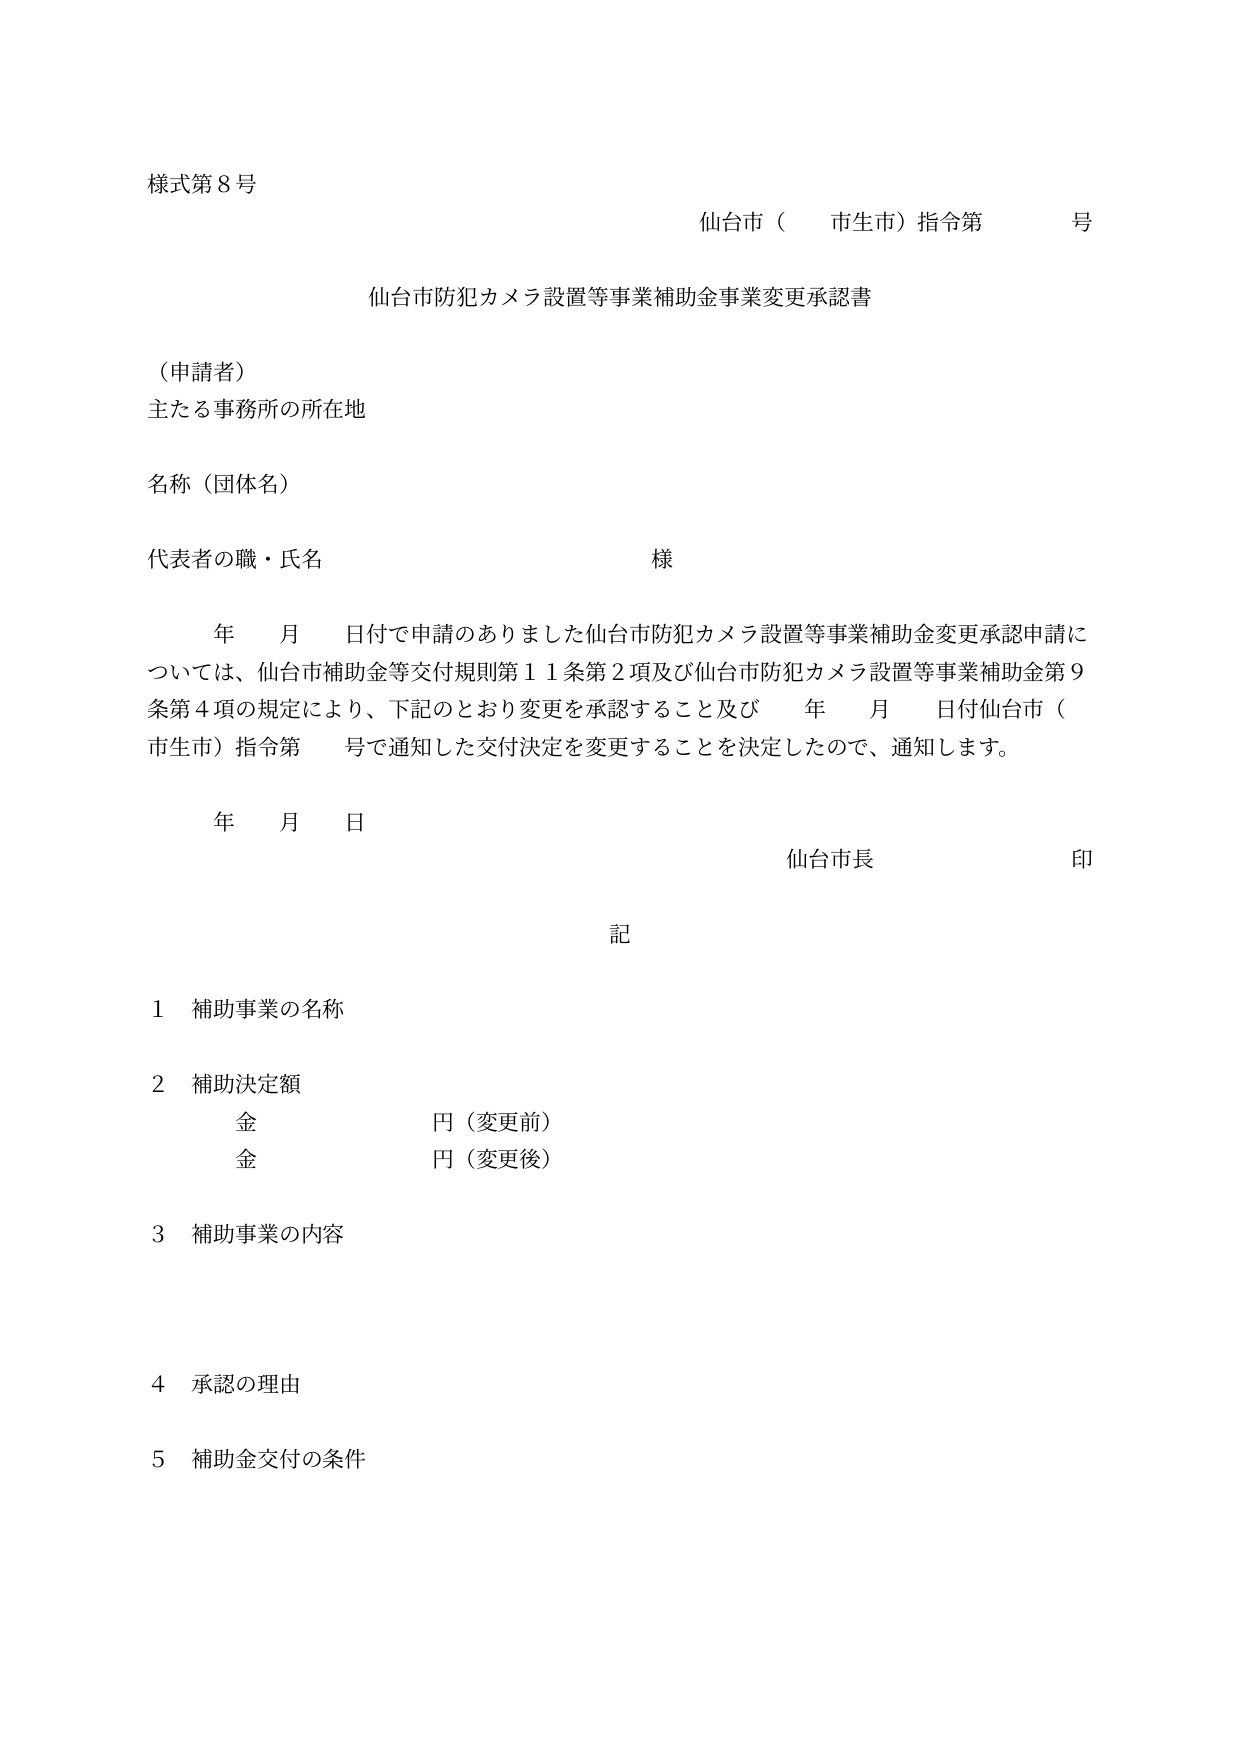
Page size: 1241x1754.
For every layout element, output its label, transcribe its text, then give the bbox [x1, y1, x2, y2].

text ３ 補助事業の内容 [148, 1214, 1092, 1252]
text ４ 承認の理由 [148, 1364, 1092, 1402]
text （申請者） [148, 352, 1092, 389]
text 名称（団体名） [148, 464, 1092, 502]
text 仙台市（ 市生市）指令第 号 [148, 202, 1092, 239]
text 主たる事務所の所在地 [148, 389, 1092, 427]
text 年 月 日 [148, 802, 1092, 839]
text 仙台市防犯カメラ設置等事業補助金事業変更承認書 [148, 277, 1092, 314]
text 仙台市長 印 [148, 839, 1092, 877]
text 様式第８号 [148, 164, 1092, 202]
text １ 補助事業の名称 [148, 989, 1092, 1027]
text 金 円（変更前） [148, 1102, 1092, 1139]
text 年 月 日付で申請のありました仙台市防犯カメラ設置等事業補助金変更承認申請については、仙台市補助金等交付規則第１１条第２項及び仙台市防犯カメラ設置等事業補助金第９条第４項の規定により、下記のとおり変更を承認すること及び 年 月 日付仙台市（ 市生市）指令第 号で通知した交付決定を変更することを決定したので、通知します。 [148, 614, 1092, 764]
text 代表者の職・氏名 様 [148, 539, 1092, 577]
text ５ 補助金交付の条件 [148, 1439, 1092, 1477]
subtitle 記 [148, 914, 1092, 952]
text ２ 補助決定額 [148, 1064, 1092, 1102]
text 金 円（変更後） [148, 1139, 1092, 1177]
